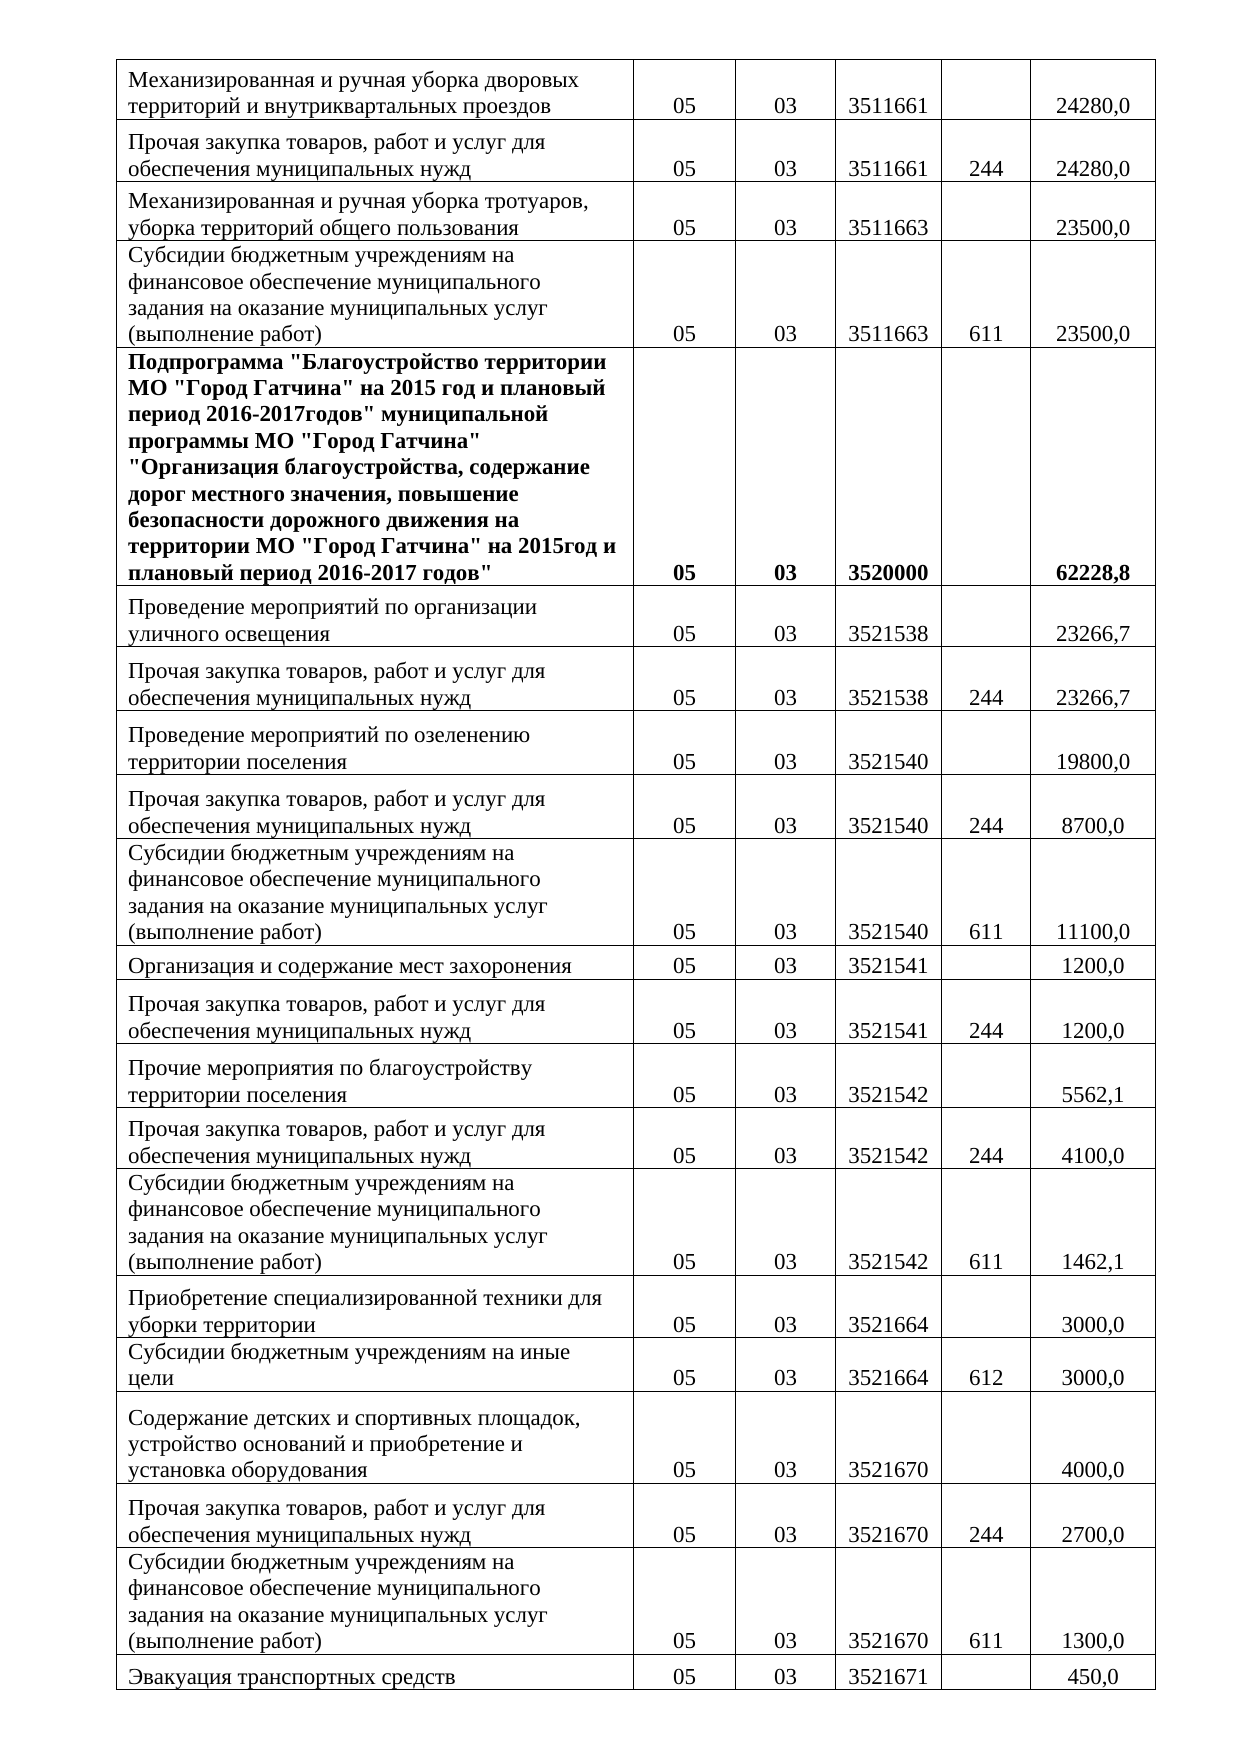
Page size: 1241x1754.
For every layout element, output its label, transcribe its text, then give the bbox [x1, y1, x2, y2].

table_cell 4100,0 [1031, 1108, 1155, 1168]
table_cell 03 [736, 120, 835, 181]
table_cell 3521540 [836, 775, 941, 838]
table_cell Механизированная и ручная уборка тротуаров, уборка территорий общего пользования [117, 182, 633, 240]
table_cell 3521670 [836, 1392, 941, 1483]
table_cell 4000,0 [1031, 1392, 1155, 1483]
table_cell 05 [634, 586, 735, 646]
table_cell 03 [736, 1044, 835, 1107]
table_cell Прочая закупка товаров, работ и услуг для обеспечения муниципальных нужд [117, 775, 633, 838]
table_cell 24280,0 [1031, 120, 1155, 181]
table_cell [942, 586, 1030, 646]
table_cell 62228,8 [1031, 348, 1155, 585]
table_cell Субсидии бюджетным учреждениям на финансовое обеспечение муниципального задания на оказание муниципальных услуг (выполнение работ) [117, 1169, 633, 1274]
table_cell 3511663 [836, 241, 941, 347]
table_cell 03 [736, 946, 835, 979]
table_cell 23500,0 [1031, 182, 1155, 240]
table_cell 05 [634, 1392, 735, 1483]
table_cell [942, 1044, 1030, 1107]
table_cell 3521540 [836, 711, 941, 774]
table_cell 3521538 [836, 586, 941, 646]
table_cell 03 [736, 241, 835, 347]
table_cell 1462,1 [1031, 1169, 1155, 1274]
table_cell 1200,0 [1031, 946, 1155, 979]
table_cell 611 [942, 1548, 1030, 1653]
table_cell 03 [736, 1169, 835, 1274]
table_cell 03 [736, 348, 835, 585]
table_cell 03 [736, 980, 835, 1043]
table_cell 244 [942, 1108, 1030, 1168]
table_cell Прочая закупка товаров, работ и услуг для обеспечения муниципальных нужд [117, 120, 633, 181]
table_cell [942, 1276, 1030, 1337]
table_cell 05 [634, 1169, 735, 1274]
table_cell 2700,0 [1031, 1484, 1155, 1547]
table_cell 612 [942, 1338, 1030, 1391]
table_cell Прочая закупка товаров, работ и услуг для обеспечения муниципальных нужд [117, 647, 633, 710]
table_cell 3521542 [836, 1169, 941, 1274]
table_cell Проведение мероприятий по организации уличного освещения [117, 586, 633, 646]
table_cell 03 [736, 839, 835, 944]
table_cell Субсидии бюджетным учреждениям на финансовое обеспечение муниципального задания на оказание муниципальных услуг (выполнение работ) [117, 241, 633, 347]
table_cell 05 [634, 241, 735, 347]
table_cell 05 [634, 647, 735, 710]
table_cell 05 [634, 348, 735, 585]
table_cell 05 [634, 1655, 735, 1689]
table_cell 03 [736, 711, 835, 774]
table_cell [942, 60, 1030, 118]
table_cell 23266,7 [1031, 586, 1155, 646]
table_cell 03 [736, 1108, 835, 1168]
table_cell 244 [942, 647, 1030, 710]
table_cell 3521540 [836, 839, 941, 944]
table_cell 24280,0 [1031, 60, 1155, 118]
table_cell 03 [736, 182, 835, 240]
table_cell 244 [942, 120, 1030, 181]
table_cell 05 [634, 711, 735, 774]
table_cell 05 [634, 980, 735, 1043]
table_cell 244 [942, 980, 1030, 1043]
table_cell 23500,0 [1031, 241, 1155, 347]
table_cell Механизированная и ручная уборка дворовых территорий и внутриквартальных проездов [117, 60, 633, 118]
table_cell 03 [736, 1338, 835, 1391]
table_cell 3521670 [836, 1484, 941, 1547]
table_cell 3521671 [836, 1655, 941, 1689]
table_cell [942, 1655, 1030, 1689]
table_cell [942, 711, 1030, 774]
table_cell 03 [736, 1392, 835, 1483]
table_cell 450,0 [1031, 1655, 1155, 1689]
table_cell 3000,0 [1031, 1338, 1155, 1391]
table_cell 03 [736, 1548, 835, 1653]
table_cell 03 [736, 586, 835, 646]
table_cell [942, 182, 1030, 240]
table_cell Проведение мероприятий по озеленению территории поселения [117, 711, 633, 774]
table_cell 3511661 [836, 120, 941, 181]
table_cell 05 [634, 182, 735, 240]
table_cell Организация и содержание мест захоронения [117, 946, 633, 979]
table_cell 3521664 [836, 1338, 941, 1391]
table_cell 03 [736, 60, 835, 118]
table_cell Приобретение специализированной техники для уборки территории [117, 1276, 633, 1337]
table_cell Субсидии бюджетным учреждениям на финансовое обеспечение муниципального задания на оказание муниципальных услуг (выполнение работ) [117, 839, 633, 944]
table_cell Прочие мероприятия по благоустройству территории поселения [117, 1044, 633, 1107]
table_cell 3521541 [836, 946, 941, 979]
table_cell 05 [634, 1484, 735, 1547]
table_cell 05 [634, 1044, 735, 1107]
table_cell Прочая закупка товаров, работ и услуг для обеспечения муниципальных нужд [117, 980, 633, 1043]
table_cell 03 [736, 647, 835, 710]
table_cell 05 [634, 120, 735, 181]
table_cell Содержание детских и спортивных площадок, устройство оснований и приобретение и установка оборудования [117, 1392, 633, 1483]
table_cell [942, 348, 1030, 585]
table_cell 3521542 [836, 1108, 941, 1168]
table_cell 3511661 [836, 60, 941, 118]
table_cell 05 [634, 1338, 735, 1391]
table_cell 05 [634, 1548, 735, 1653]
table_cell 8700,0 [1031, 775, 1155, 838]
table_cell 3521538 [836, 647, 941, 710]
table_cell Подпрограмма "Благоустройство территории МО "Город Гатчина" на 2015 год и плановый период 2016-2017годов" муниципальной программы МО "Город Гатчина" "Организация благоустройства, содержание дорог местного значения, повышение безопасности дорожного движения на территории МО "Город Гатчина" на 2015год и плановый период 2016-2017 годов" [117, 348, 633, 585]
table_cell Субсидии бюджетным учреждениям на финансовое обеспечение муниципального задания на оказание муниципальных услуг (выполнение работ) [117, 1548, 633, 1653]
table_cell 611 [942, 1169, 1030, 1274]
table_cell 03 [736, 1484, 835, 1547]
table_cell 3521542 [836, 1044, 941, 1107]
table_cell 19800,0 [1031, 711, 1155, 774]
table_cell 05 [634, 946, 735, 979]
table_cell 3511663 [836, 182, 941, 240]
table_cell Эвакуация транспортных средств [117, 1655, 633, 1689]
table_cell 03 [736, 775, 835, 838]
table_cell 03 [736, 1276, 835, 1337]
table_cell 244 [942, 775, 1030, 838]
table_cell 05 [634, 1276, 735, 1337]
table_cell 05 [634, 60, 735, 118]
table_cell [942, 946, 1030, 979]
table_cell 1300,0 [1031, 1548, 1155, 1653]
table_cell 05 [634, 775, 735, 838]
table_cell 05 [634, 1108, 735, 1168]
table_cell 244 [942, 1484, 1030, 1547]
table_cell 23266,7 [1031, 647, 1155, 710]
table_cell 3521541 [836, 980, 941, 1043]
table_cell 3000,0 [1031, 1276, 1155, 1337]
table_cell 611 [942, 241, 1030, 347]
table_cell 05 [634, 839, 735, 944]
table_cell 11100,0 [1031, 839, 1155, 944]
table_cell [117, 1484, 633, 1547]
table_cell Субсидии бюджетным учреждениям на иные цели [117, 1338, 633, 1391]
table_cell 03 [736, 1655, 835, 1689]
table_cell 5562,1 [1031, 1044, 1155, 1107]
table_cell 3521664 [836, 1276, 941, 1337]
table_cell 3520000 [836, 348, 941, 585]
table_cell Прочая закупка товаров, работ и услуг для обеспечения муниципальных нужд [117, 1108, 633, 1168]
table_cell 1200,0 [1031, 980, 1155, 1043]
table_cell 3521670 [836, 1548, 941, 1653]
table_cell 611 [942, 839, 1030, 944]
table_cell [942, 1392, 1030, 1483]
